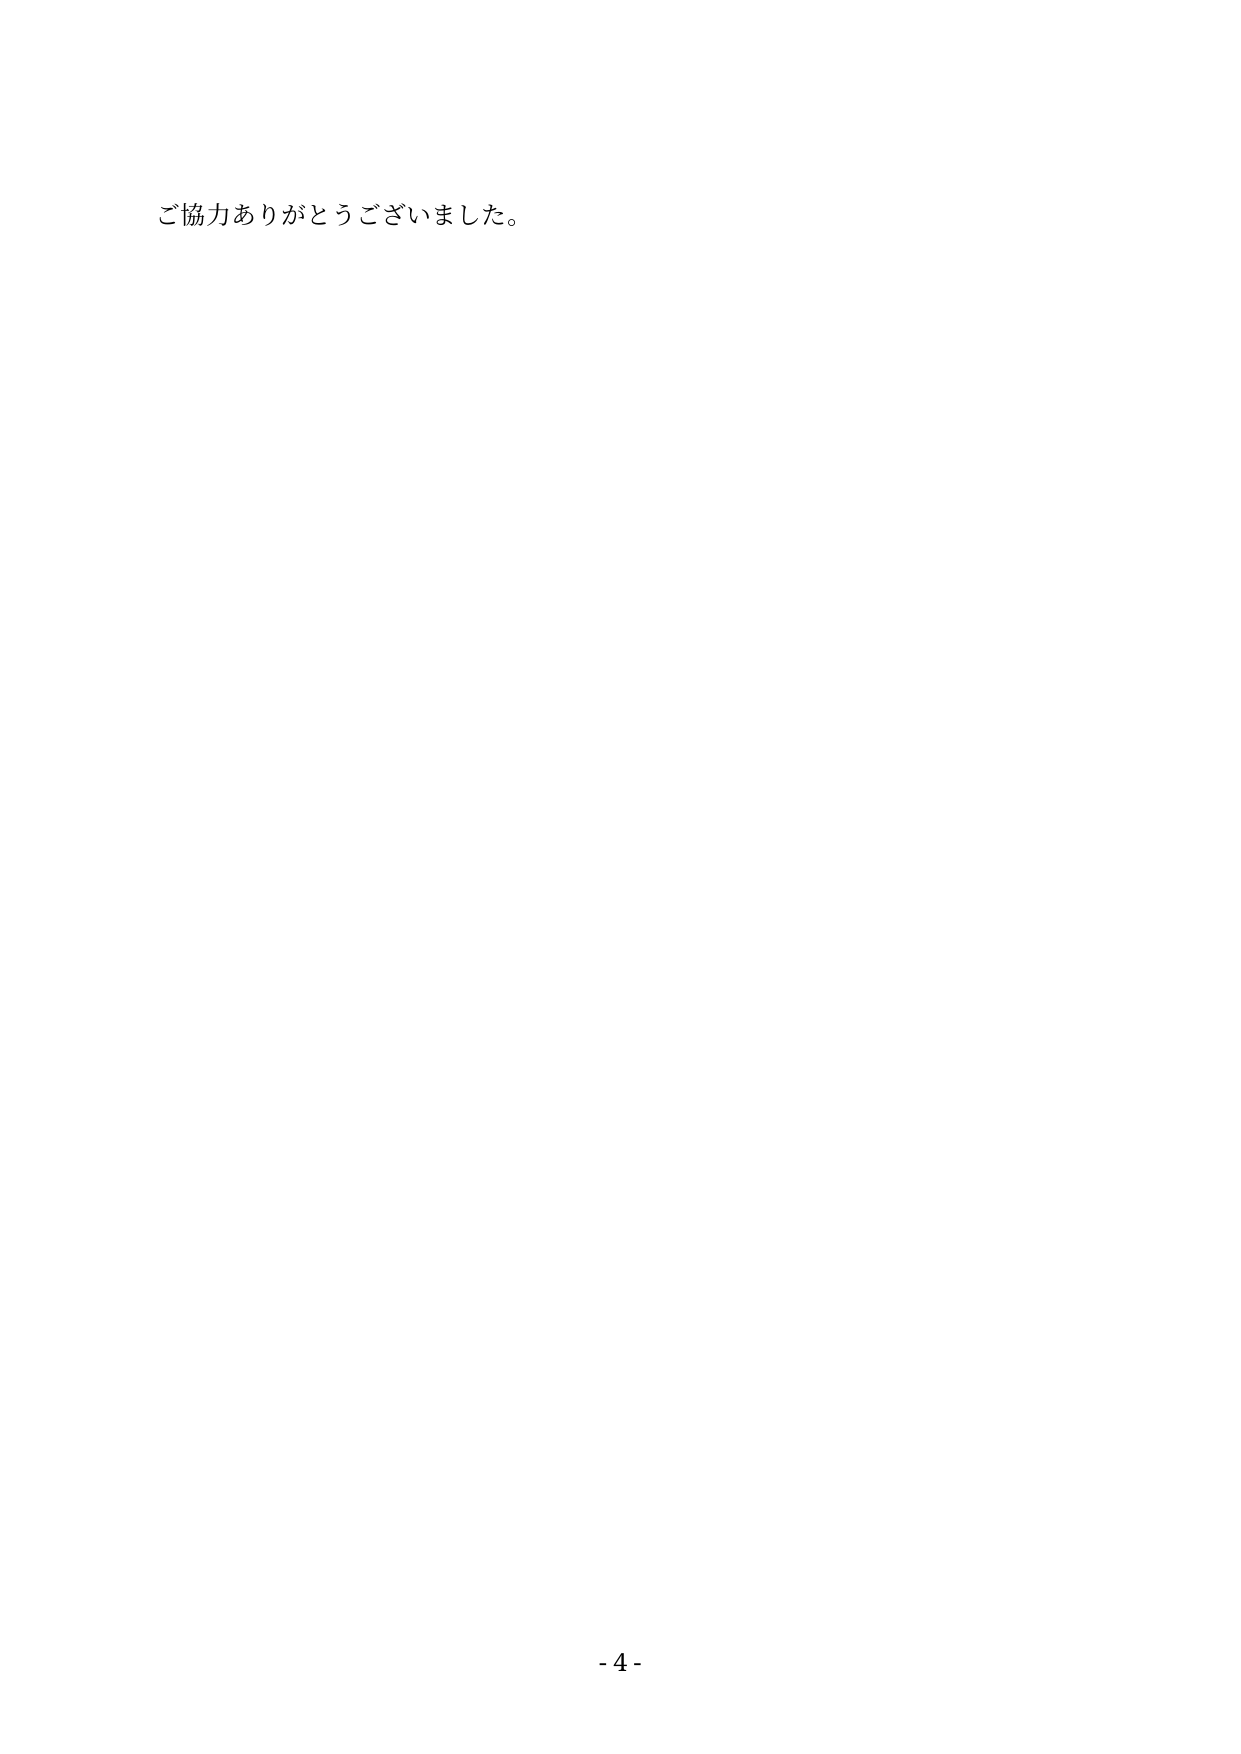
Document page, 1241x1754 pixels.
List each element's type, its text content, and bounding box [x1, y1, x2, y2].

text ご協力ありがとうございました。 [131, 179, 1109, 249]
